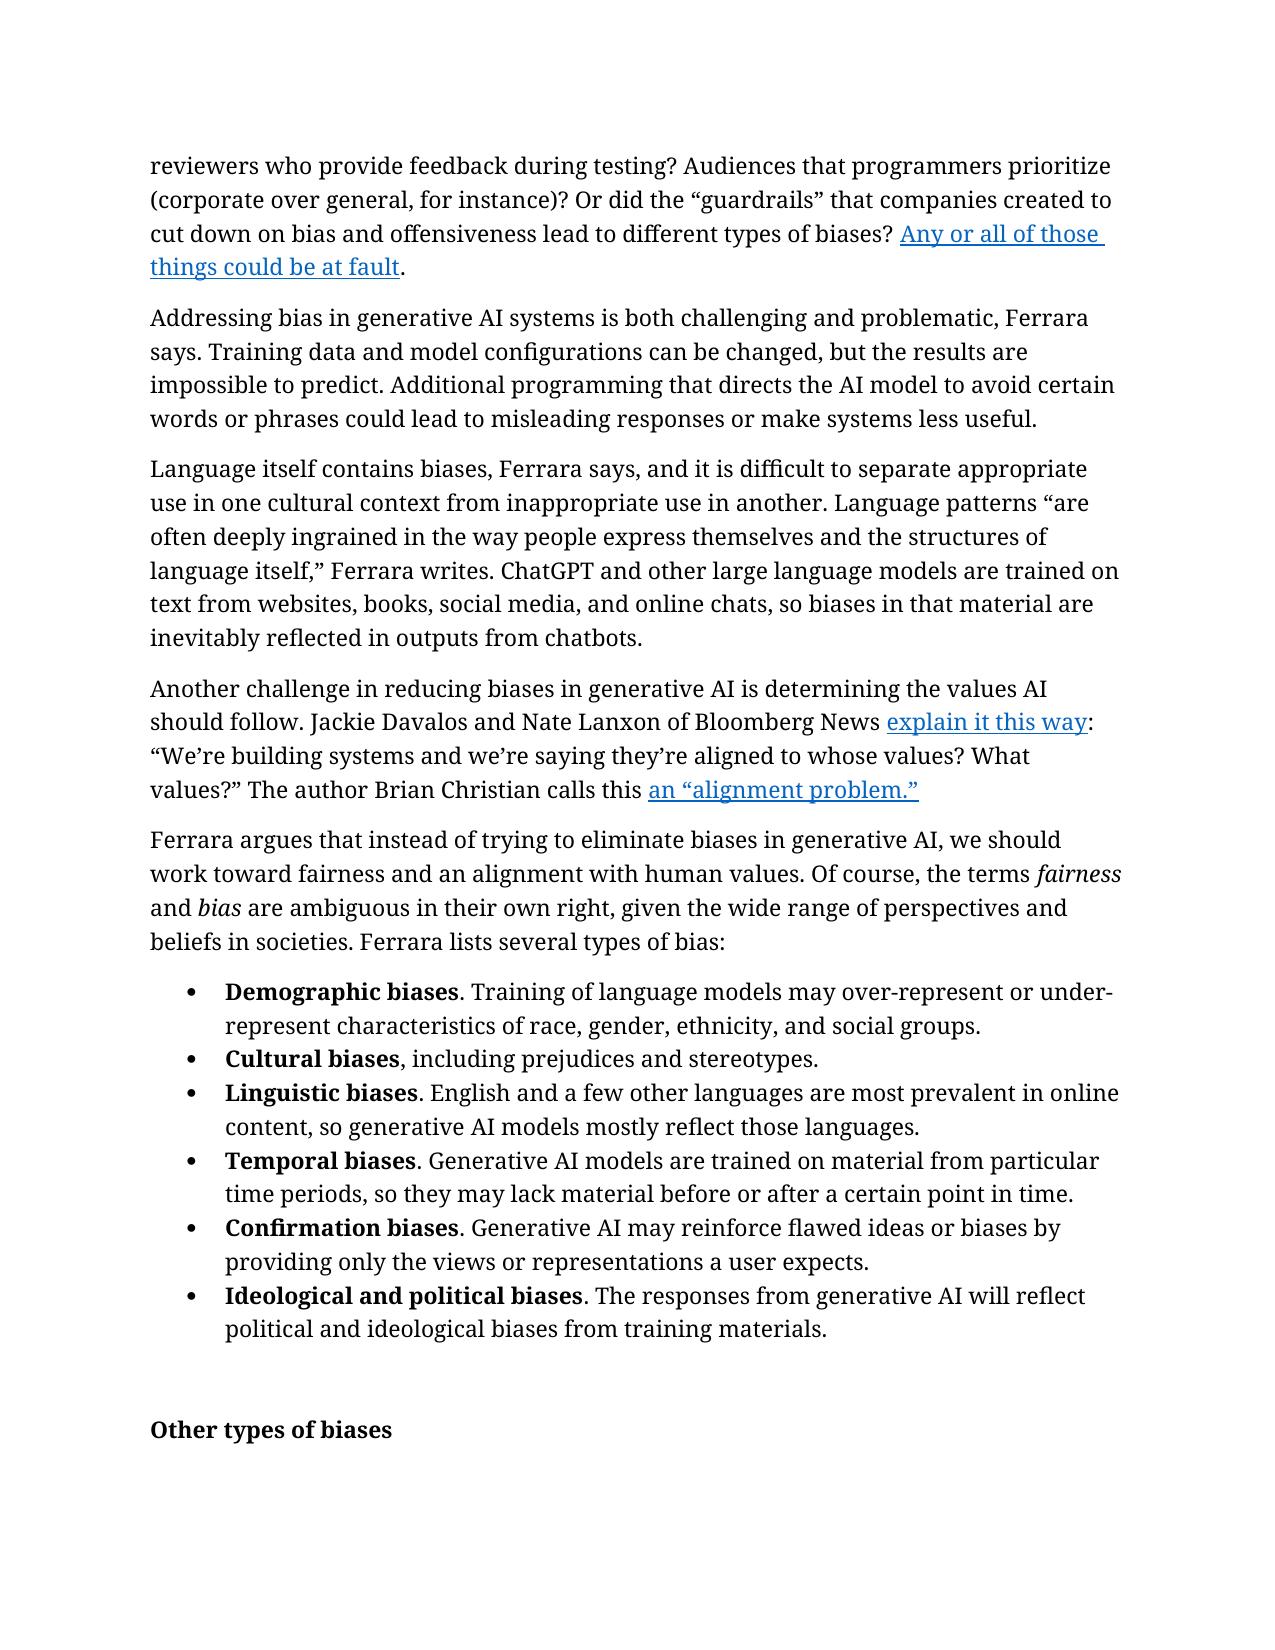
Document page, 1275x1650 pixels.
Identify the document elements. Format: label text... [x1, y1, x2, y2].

list Linguistic biases. English and a few other languages are most prevalent in online content, so generative AI models mostly reflect those languages. [187, 1077, 1125, 1142]
text Another challenge in reducing biases in generative AI is determining the values AI should follow. Jackie Davalos and Nate Lanxon of Bloomberg News explain it this way: “We’re building systems and we’re saying they’re aligned to whose values? What values?” The author Brian Christian calls this an “alignment problem.” [150, 672, 1125, 805]
text Addressing bias in generative AI systems is both challenging and problematic, Ferrara says. Training data and model configurations can be changed, but the results are impossible to predict. Additional programming that directs the AI model to avoid certain words or phrases could lead to misleading responses or make systems less useful. [150, 302, 1125, 434]
list Confirmation biases. Generative AI may reinforce flawed ideas or biases by providing only the views or representations a user expects. [187, 1212, 1125, 1277]
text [150, 150, 1125, 282]
list Temporal biases. Generative AI models are trained on material from particular time periods, so they may lack material before or after a certain point in time. [187, 1144, 1125, 1209]
text Ferrara argues that instead of trying to eliminate biases in generative AI, we should work toward fairness and an alignment with human values. Of course, the terms fairness and bias are ambiguous in their own right, given the wide range of perspectives and beliefs in societies. Ferrara lists several types of bias: [150, 824, 1125, 957]
list Cultural biases, including prejudices and stereotypes. [187, 1043, 1125, 1074]
list Demographic biases. Training of language models may over-represent or under-represent characteristics of race, gender, ethnicity, and social groups. [187, 976, 1125, 1041]
text Language itself contains biases, Ferrara says, and it is difficult to separate appropriate use in one cultural context from inappropriate use in another. Language patterns “are often deeply ingrained in the way people express themselves and the structures of language itself,” Ferrara writes. ChatGPT and other large language models are trained on text from websites, books, social media, and online chats, so biases in that material are inevitably reflected in outputs from chatbots. [150, 453, 1125, 653]
text Other types of biases [150, 1414, 1125, 1445]
list Ideological and political biases. The responses from generative AI will reflect political and ideological biases from training materials. [187, 1279, 1125, 1344]
